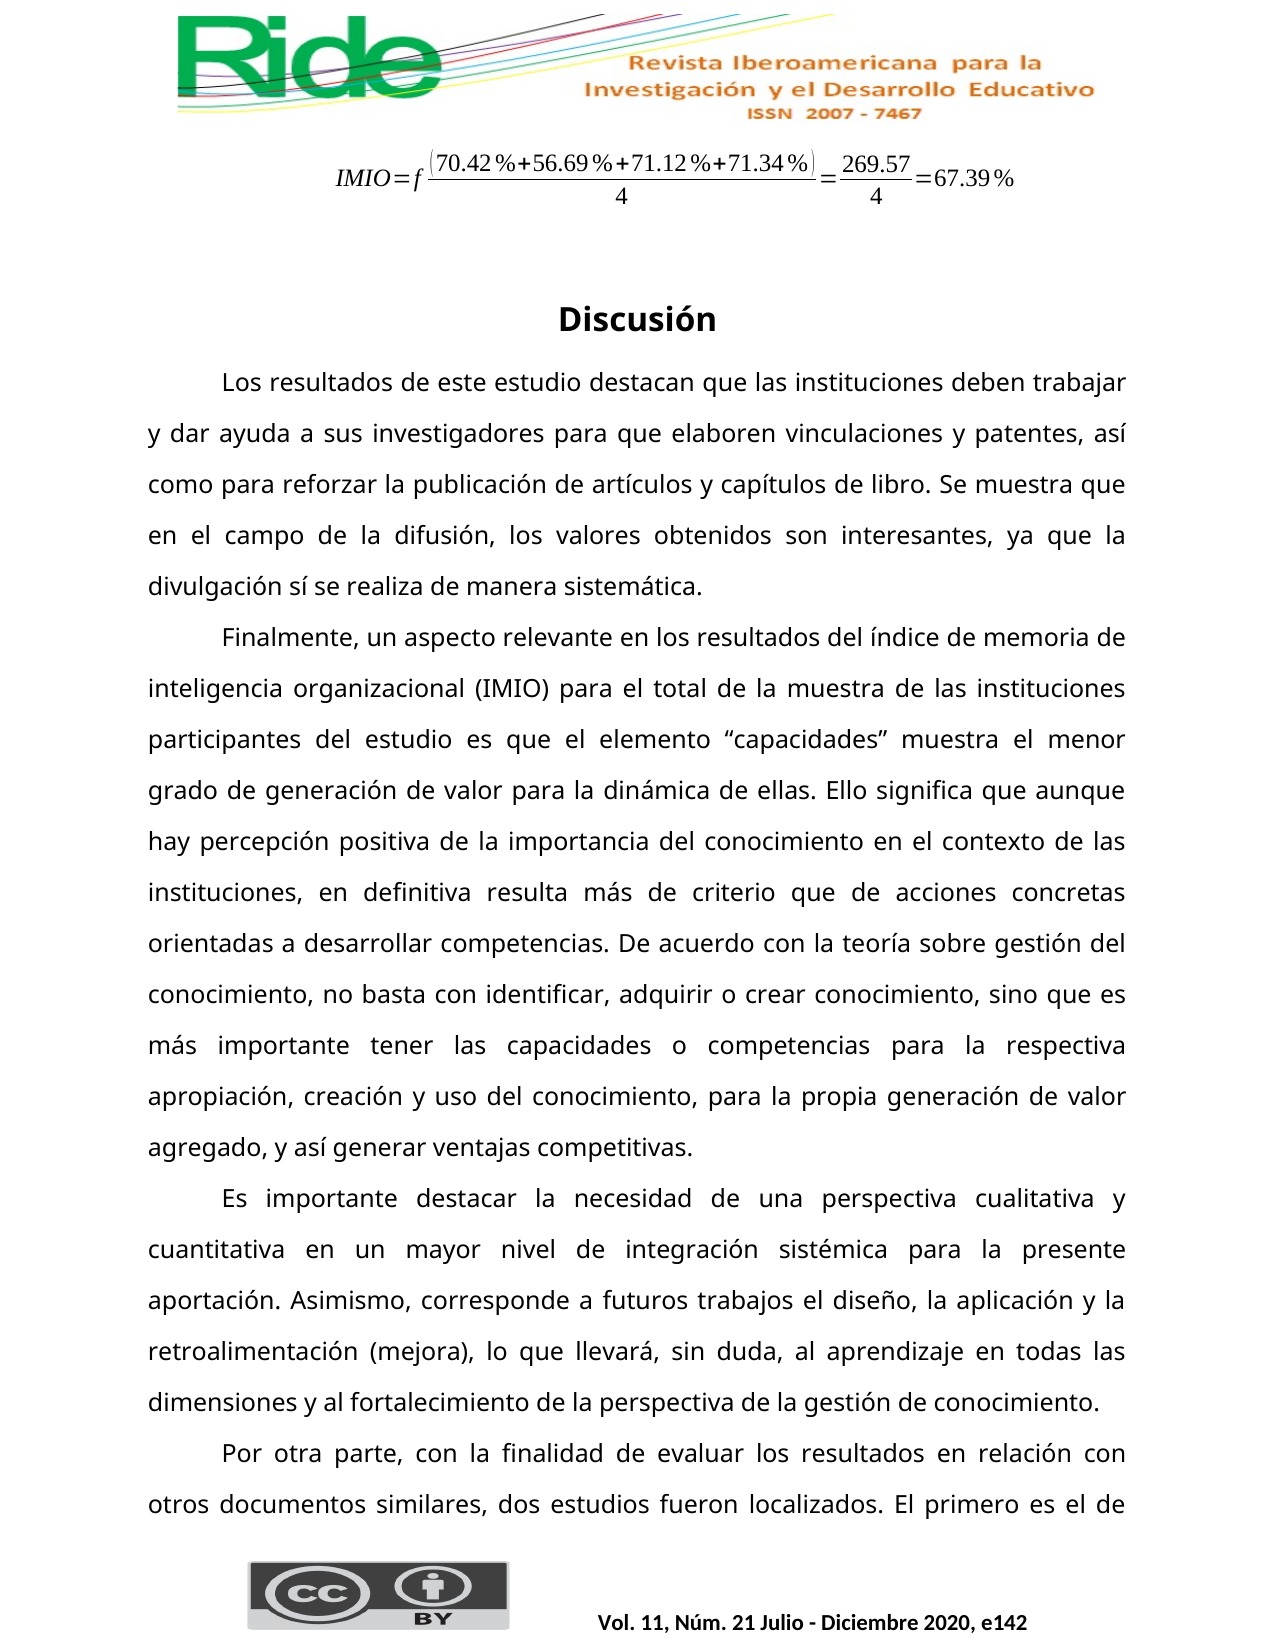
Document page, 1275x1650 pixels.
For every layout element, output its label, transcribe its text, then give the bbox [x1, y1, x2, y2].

text Es importante destacar la necesidad de una perspectiva cualitativa y cuantitativa en un mayor nivel de integración sistémica para la presente aportación. Asimismo, corresponde a futuros trabajos el diseño, la aplicación y la retroalimentación (mejora), lo que llevará, sin duda, al aprendizaje en todas las dimensiones y al fortalecimiento de la perspectiva de la gestión de conocimiento. [148, 1181, 1127, 1419]
subtitle Discusión [148, 296, 1127, 341]
picture [177, 14, 1098, 123]
text Los resultados de este estudio destacan que las instituciones deben trabajar y dar ayuda a sus investigadores para que elaboren vinculaciones y patentes, así como para reforzar la publicación de artículos y capítulos de libro. Se muestra que en el campo de la difusión, los valores obtenidos son interesantes, ya que la divulgación sí se realiza de manera sistemática. [148, 364, 1127, 602]
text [148, 1436, 1127, 1521]
text Finalmente, un aspecto relevante en los resultados del índice de memoria de inteligencia organizacional (IMIO) para el total de la muestra de las instituciones participantes del estudio es que el elemento “capacidades” muestra el menor grado de generación de valor para la dinámica de ellas. Ello significa que aunque hay percepción positiva de la importancia del conocimiento en el contexto de las instituciones, en definitiva resulta más de criterio que de acciones concretas orientadas a desarrollar competencias. De acuerdo con la teoría sobre gestión del conocimiento, no basta con identificar, adquirir o crear conocimiento, sino que es más importante tener las capacidades o competencias para la respectiva apropiación, creación y uso del conocimiento, para la propia generación de valor agregado, y así generar ventajas competitivas. [148, 619, 1127, 1164]
picture [247, 1561, 510, 1630]
